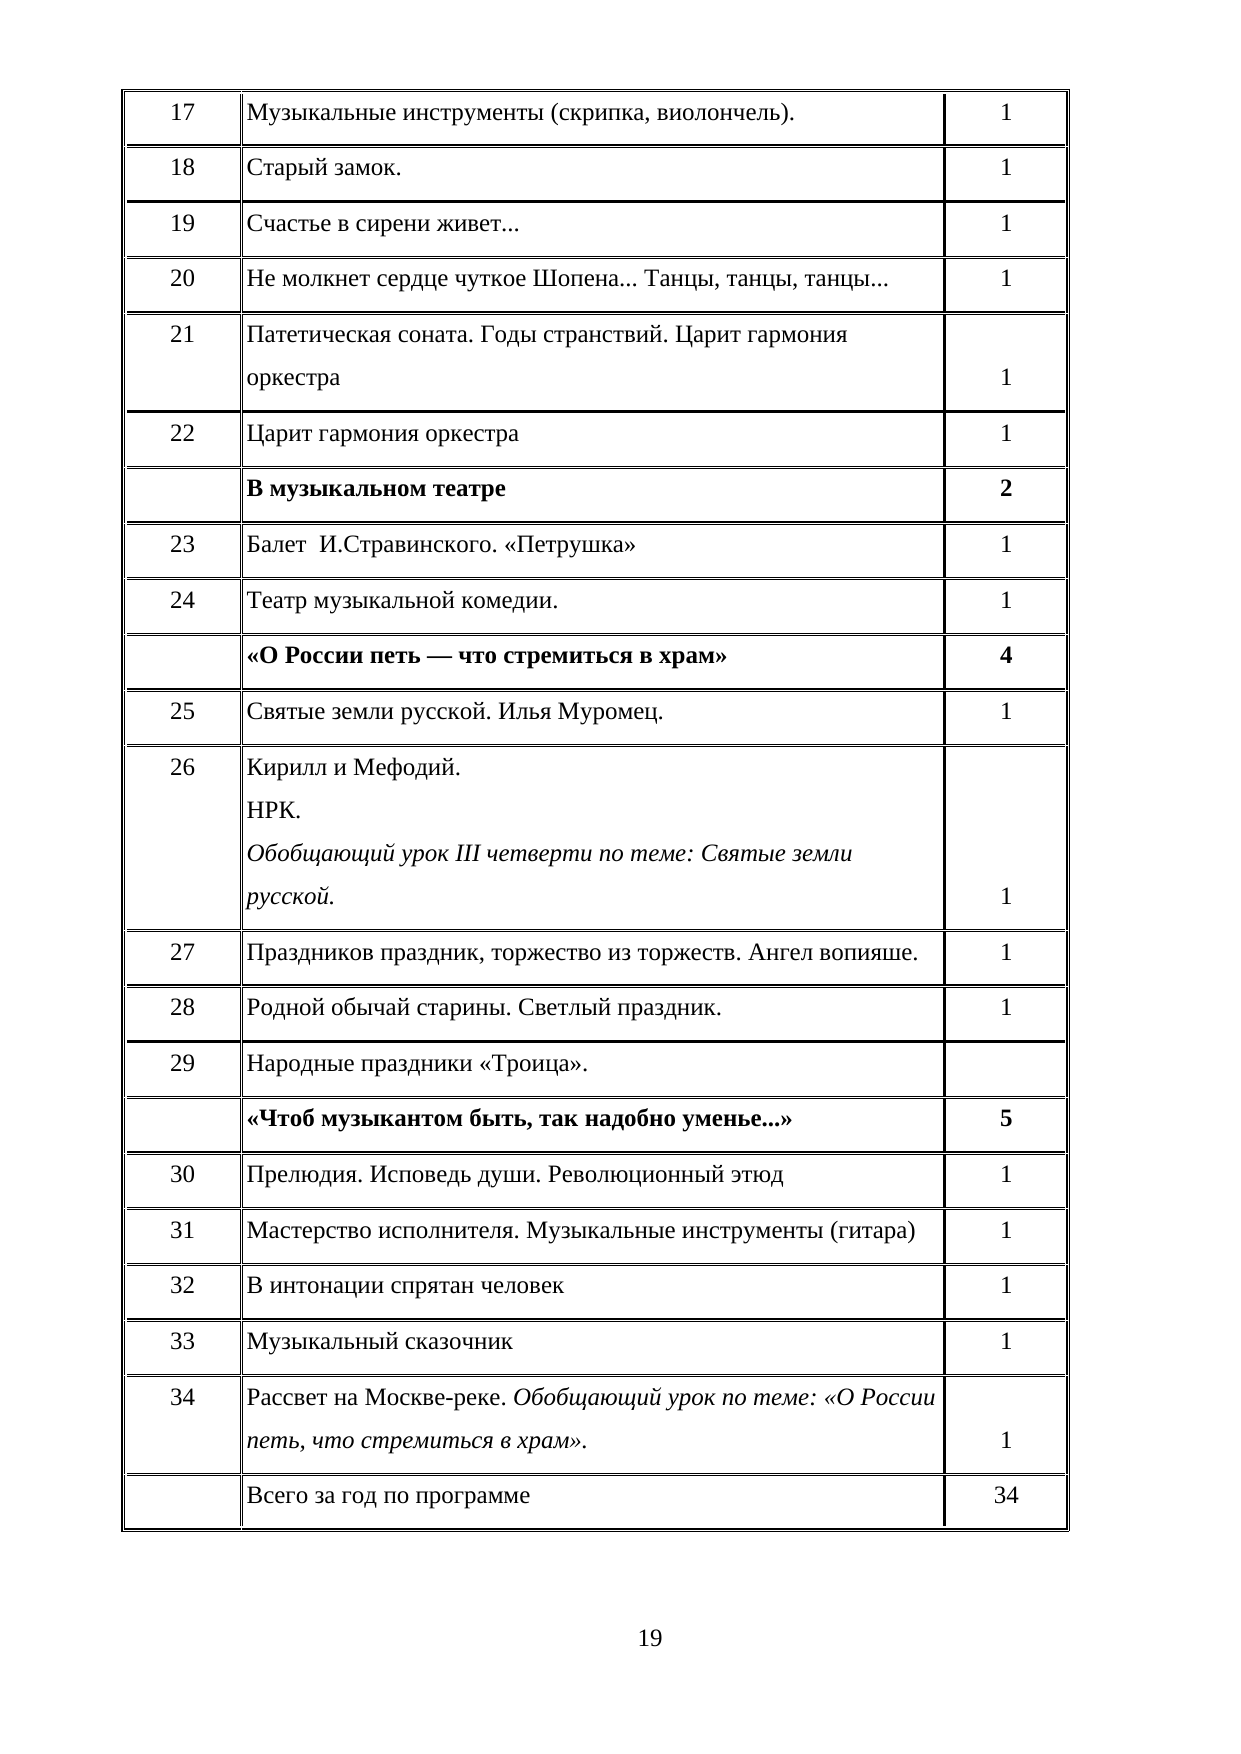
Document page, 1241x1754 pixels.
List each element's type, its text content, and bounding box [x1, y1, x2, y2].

table_cell [123, 1096, 242, 1151]
table_cell 1 [944, 1207, 1068, 1262]
table_cell 1 [944, 744, 1068, 929]
table_cell Кирилл и Мефодий. НРК. Обобщающий урок III четверти по теме: Святые земли русской. [243, 747, 943, 929]
table_cell Всего за год по программе [242, 1476, 944, 1528]
table_cell 19 [125, 200, 240, 256]
table_cell Патетическая соната. Годы странствий. Царит гармония оркестра [243, 315, 943, 410]
table_cell Святые земли русской. Илья Муромец. [243, 692, 943, 744]
table_cell В музыкальном театре [243, 469, 943, 521]
table_cell Мастерство исполнителя. Музыкальные инструменты (гитара) [243, 1210, 943, 1262]
table_cell 1 [946, 311, 1067, 410]
table_cell Не молкнет сердце чуткое Шопена... Танцы, танцы, танцы... [243, 259, 943, 311]
table_cell [946, 1040, 1066, 1096]
table_cell 34 [944, 1473, 1067, 1528]
table_cell 5 [944, 1096, 1068, 1151]
table_cell Родной обычай старины. Светлый праздник. [243, 988, 943, 1040]
table_cell Музыкальный сказочник [243, 1322, 943, 1374]
table_cell Прелюдия. Исповедь души. Революционный этюд [243, 1155, 943, 1207]
table_cell 1 [946, 410, 1066, 466]
table_cell 28 [125, 984, 240, 1040]
table_cell 23 [125, 521, 240, 577]
table_cell «Чтоб музыкантом быть, так надобно уменье...» [243, 1099, 943, 1151]
table_cell 1 [946, 984, 1067, 1040]
table_cell 4 [946, 633, 1067, 688]
table_cell 22 [125, 410, 240, 466]
table_cell 25 [125, 688, 240, 744]
table_cell 20 [123, 256, 242, 311]
table_cell В интонации спрятан человек [243, 1266, 943, 1318]
table_cell 1 [944, 1374, 1068, 1472]
table_cell Балет И.Стравинского. «Петрушка» [243, 525, 943, 577]
table_cell Народные праздники «Троица». [243, 1043, 943, 1096]
table_cell 1 [944, 92, 1066, 144]
table_cell Старый замок. [243, 148, 943, 200]
table_cell 1 [946, 200, 1066, 256]
table_cell 17 [125, 92, 242, 144]
table_cell 30 [125, 1151, 240, 1207]
table_cell Счастье в сирени живет... [243, 203, 943, 256]
table_cell 1 [946, 521, 1067, 577]
table_cell 1 [944, 929, 1068, 984]
table_cell [123, 466, 242, 521]
table_cell 1 [944, 577, 1068, 632]
table_cell «О России петь — что стремиться в храм» [243, 636, 943, 688]
table_cell [125, 633, 240, 688]
table_cell 26 [123, 744, 242, 929]
table_cell 24 [123, 577, 242, 632]
table_cell 31 [123, 1207, 242, 1262]
table_cell 29 [125, 1040, 240, 1096]
table_cell 33 [125, 1318, 240, 1374]
table_cell 1 [946, 688, 1067, 744]
table_cell 1 [946, 1151, 1067, 1207]
table_cell 1 [946, 1318, 1067, 1374]
table_cell Музыкальные инструменты (скрипка, виолончель). [242, 92, 944, 144]
table_cell Царит гармония оркестра [243, 413, 943, 466]
table_cell 27 [123, 929, 242, 984]
table_cell 1 [946, 144, 1067, 200]
table_cell 2 [944, 466, 1068, 521]
table_cell 1 [944, 256, 1068, 311]
table_cell Праздников праздник, торжество из торжеств. Ангел вопияше. [243, 932, 943, 984]
table_cell 34 [123, 1374, 242, 1472]
table_cell 18 [125, 144, 240, 200]
table_cell 21 [125, 311, 240, 410]
table_cell Рассвет на Москве-реке. Обобщающий урок по теме: «О России петь, что стремиться в храм». [243, 1377, 943, 1472]
table_cell [125, 1473, 242, 1528]
table_cell 32 [125, 1263, 240, 1318]
table_cell 1 [946, 1263, 1067, 1318]
table_cell Театр музыкальной комедии. [243, 580, 943, 632]
